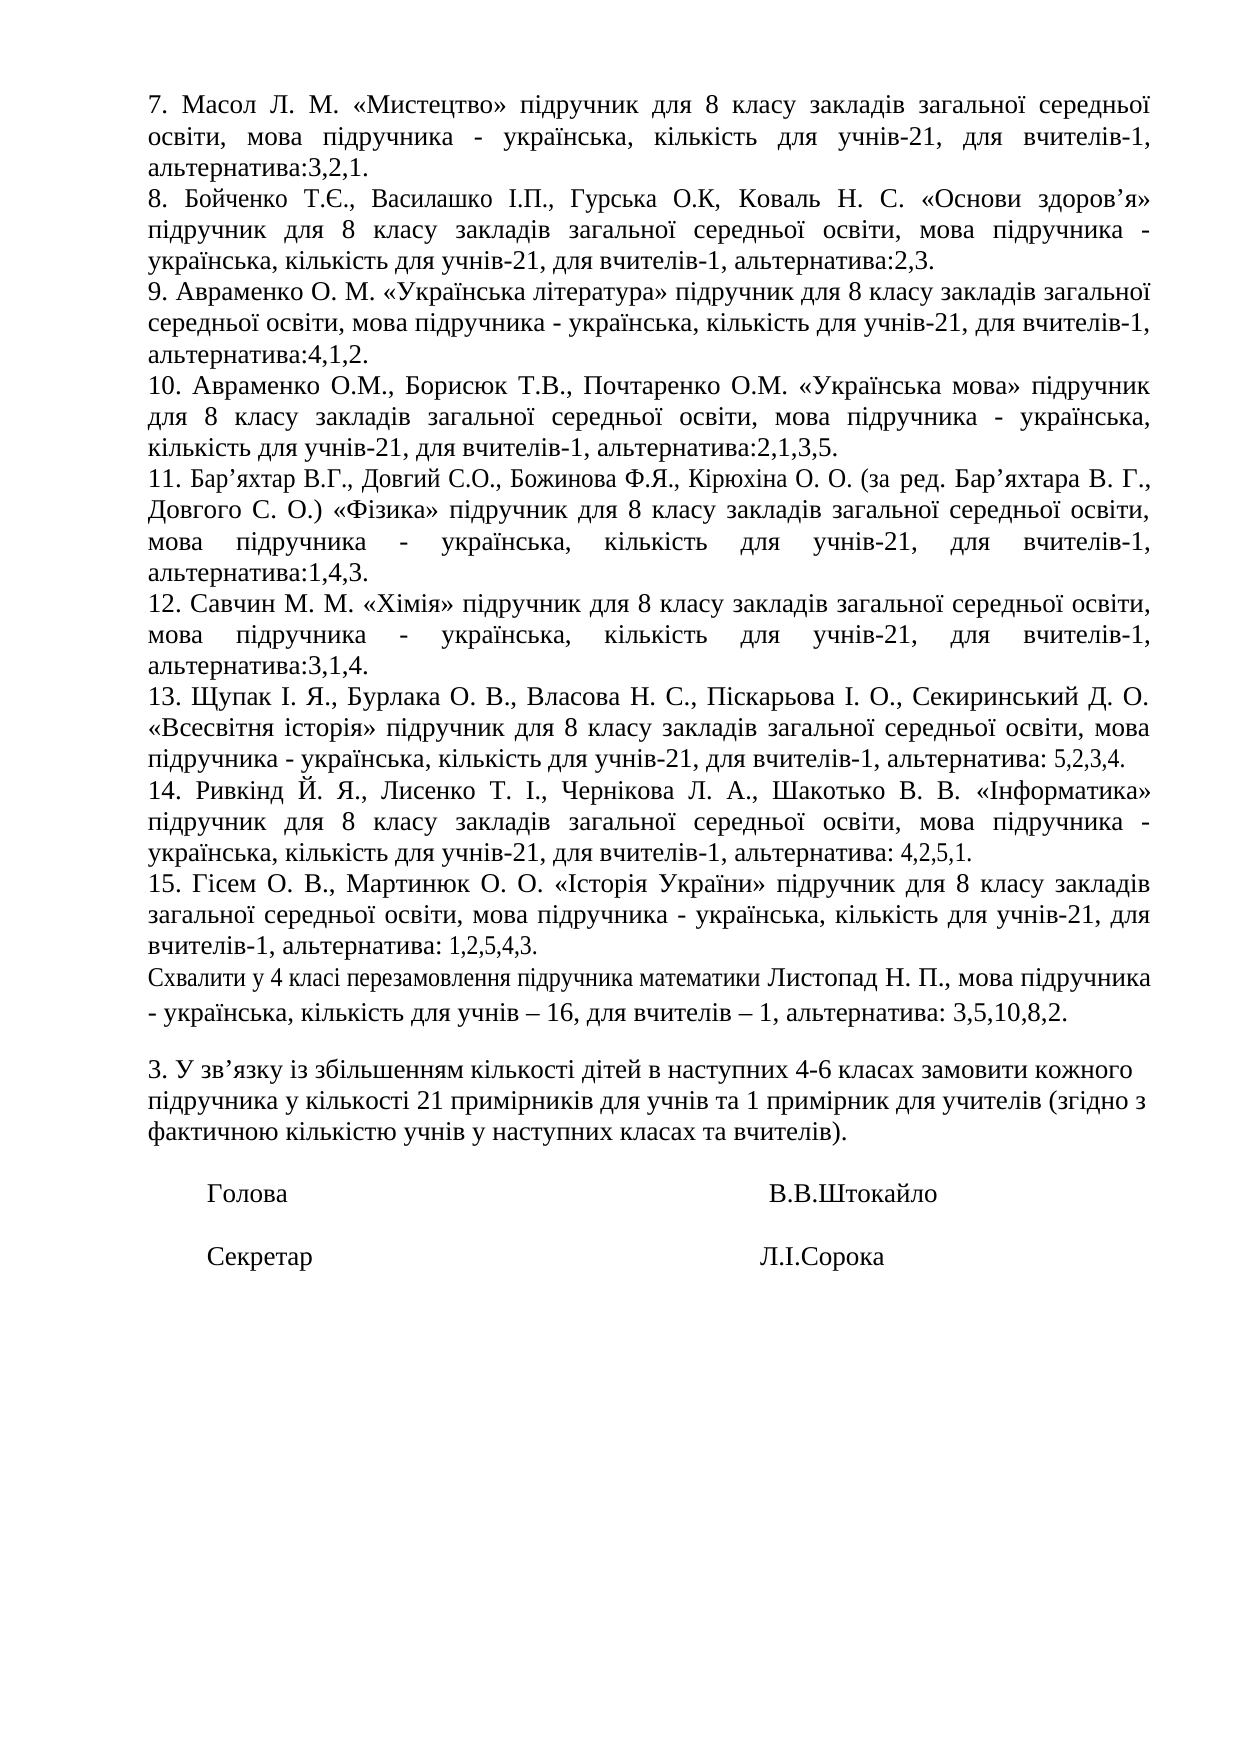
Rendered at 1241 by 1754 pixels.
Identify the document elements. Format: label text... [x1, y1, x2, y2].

text 11. Бар’яхтар В.Г., Довгий С.О., Божинова Ф.Я., Кірюхіна О. О. (за ред. Бар’яхтара В. Г., Довгого С. О.) «Фізика» підручник для 8 класу закладів загальної середньої освіти, мова підручника - українська, кількість для учнів-21, для вчителів-1, альтернатива:1,4,3. [148, 462, 1152, 587]
text Схвалити у 4 класі перезамовлення підручника математики Листопад Н. П., мова підручника - українська, кількість для учнів – 16, для вчителів – 1, альтернатива: 3,5,10,8,2. [148, 961, 1152, 1027]
text 9. Авраменко О. М. «Українська література» підручник для 8 класу закладів загальної середньої освіти, мова підручника - українська, кількість для учнів-21, для вчителів-1, альтернатива:4,1,2. [148, 275, 1152, 369]
text Секретар Л.І.Сорока [207, 1240, 1152, 1271]
text 13. Щупак І. Я., Бурлака О. В., Власова Н. С., Піскарьова І. О., Секиринський Д. О. «Всесвітня історія» підручник для 8 класу закладів загальної середньої освіти, мова підручника - українська, кількість для учнів-21, для вчителів-1, альтернатива: 5,2,3,4. [148, 680, 1152, 774]
text 12. Савчин М. М. «Хімія» підручник для 8 класу закладів загальної середньої освіти, мова підручника - українська, кількість для учнів-21, для вчителів-1, альтернатива:3,1,4. [148, 587, 1152, 680]
text 14. Ривкінд Й. Я., Лисенко Т. І., Чернікова Л. А., Шакотько В. В. «Інформатика» підручник для 8 класу закладів загальної середньої освіти, мова підручника - українська, кількість для учнів-21, для вчителів-1, альтернатива: 4,2,5,1. [148, 774, 1152, 867]
text 15. Гісем О. В., Мартинюк О. О. «Історія України» підручник для 8 класу закладів загальної середньої освіти, мова підручника - українська, кількість для учнів-21, для вчителів-1, альтернатива: 1,2,5,4,3. [148, 867, 1152, 961]
text Голова В.В.Штокайло [207, 1177, 1152, 1209]
text 8. Бойченко Т.Є., Василашко І.П., Гурська О.К, Коваль Н. С. «Основи здоров’я» підручник для 8 класу закладів загальної середньої освіти, мова підручника - українська, кількість для учнів-21, для вчителів-1, альтернатива:2,3. [148, 182, 1152, 275]
text 3. У зв’язку із збільшенням кількості дітей в наступних 4-6 класах замовити кожного підручника у кількості 21 примірників для учнів та 1 примірник для учителів (згідно з фактичною кількістю учнів у наступних класах та вчителів). [148, 1053, 1152, 1146]
text 7. Масол Л. М. «Мистецтво» підручник для 8 класу закладів загальної середньої освіти, мова підручника - українська, кількість для учнів-21, для вчителів-1, альтернатива:3,2,1. [148, 88, 1152, 182]
text 10. Авраменко О.М., Борисюк Т.В., Почтаренко О.М. «Українська мова» підручник для 8 класу закладів загальної середньої освіти, мова підручника - українська, кількість для учнів-21, для вчителів-1, альтернатива:2,1,3,5. [148, 369, 1152, 462]
